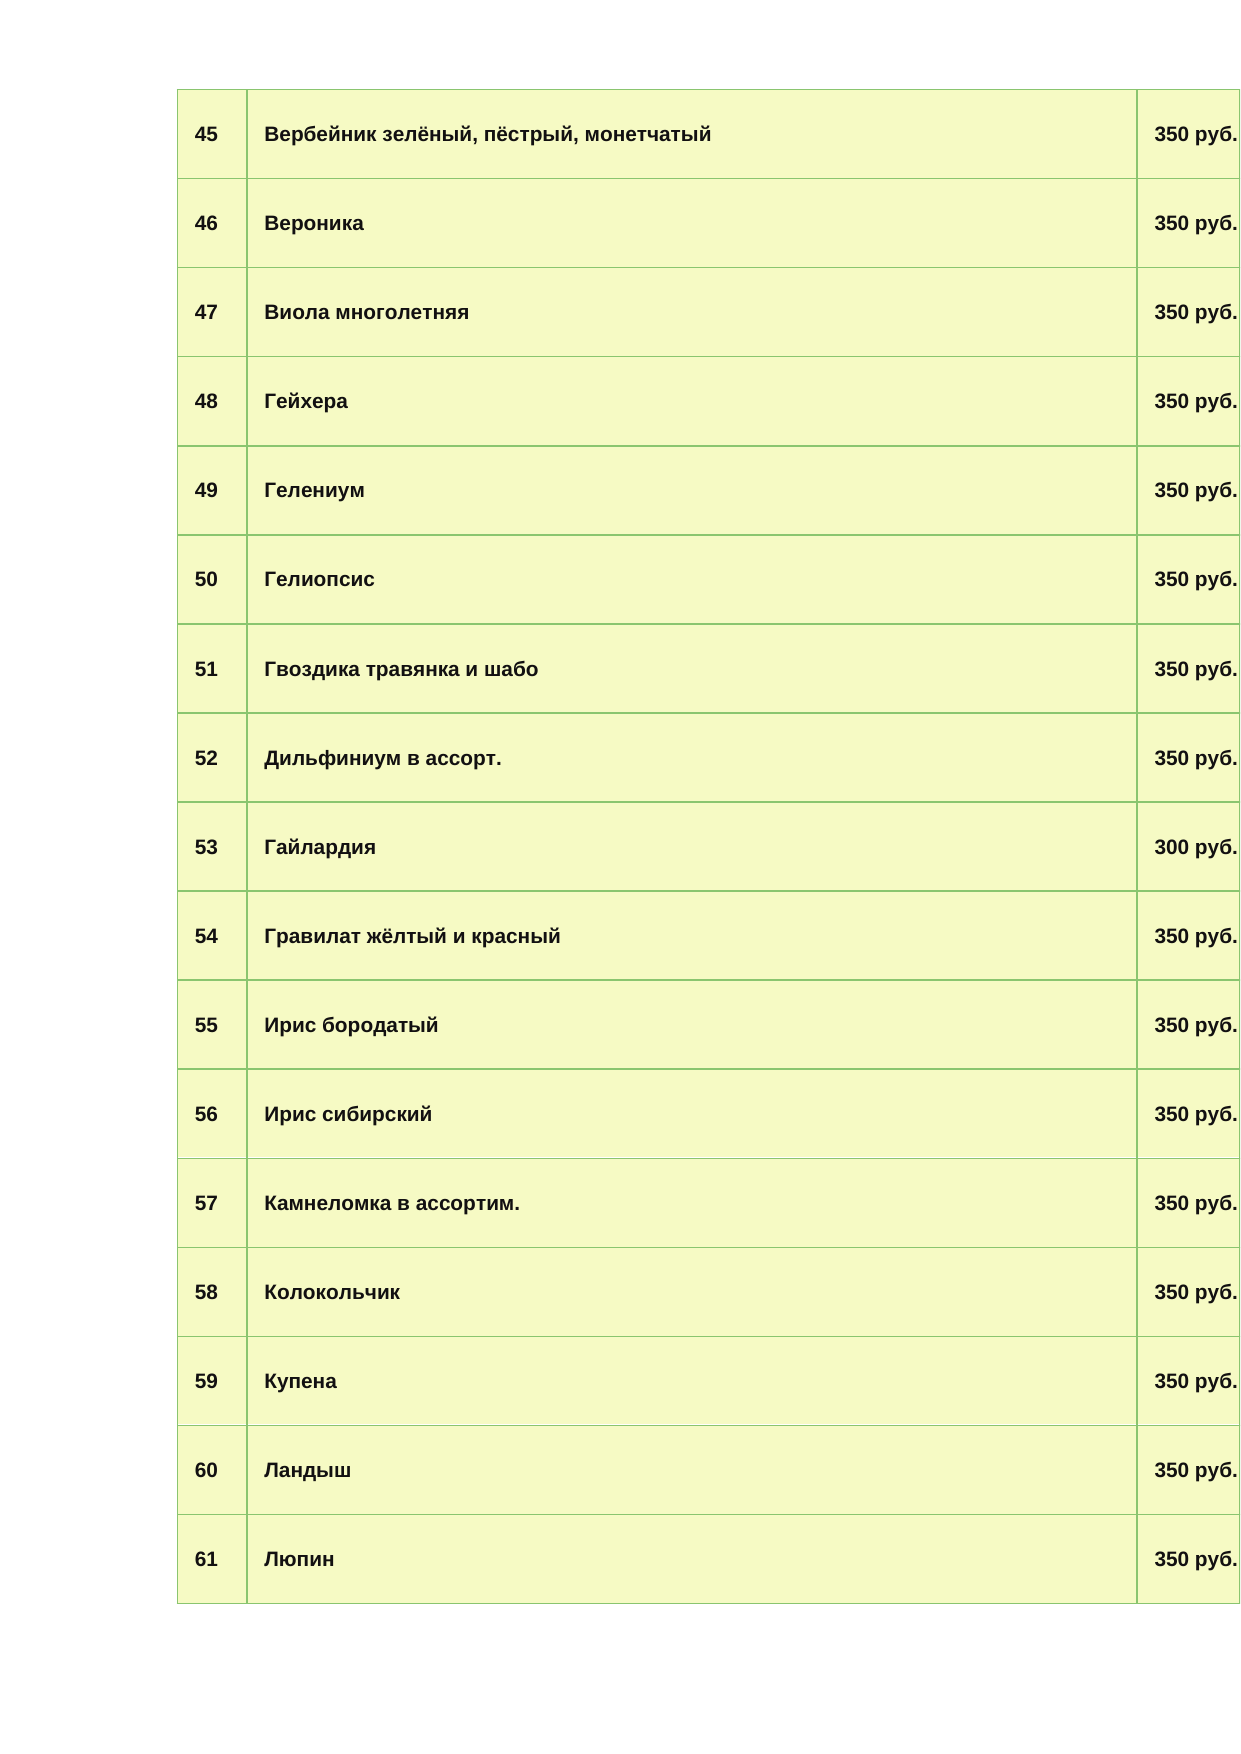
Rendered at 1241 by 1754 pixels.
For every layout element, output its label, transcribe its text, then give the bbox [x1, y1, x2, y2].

table_cell 52 [178, 714, 246, 801]
table_cell Гейхера [248, 357, 1136, 445]
table_cell 350 руб. [1138, 90, 1239, 178]
table_cell 350 руб. [1138, 536, 1239, 623]
table_cell 350 руб. [1138, 1515, 1239, 1603]
table_cell 350 руб. [1138, 981, 1239, 1068]
table_cell Вероника [248, 179, 1136, 267]
table_cell 350 руб. [1138, 1248, 1239, 1336]
table_cell Виола многолетняя [248, 268, 1136, 356]
table_cell Камнеломка в ассортим. [248, 1159, 1136, 1246]
table_cell 53 [178, 803, 246, 890]
table_cell 46 [178, 179, 246, 267]
table_cell Гелениум [248, 447, 1136, 534]
table_cell 350 руб. [1138, 1426, 1239, 1514]
table_cell 58 [178, 1248, 246, 1336]
table_cell 350 руб. [1138, 1159, 1239, 1246]
table_cell 47 [178, 268, 246, 356]
table_cell 350 руб. [1138, 892, 1239, 979]
table_cell 350 руб. [1138, 1337, 1239, 1424]
table_cell 51 [178, 625, 246, 712]
table_cell 54 [178, 892, 246, 979]
table_cell 57 [178, 1159, 246, 1246]
table_cell Гайлардия [248, 803, 1136, 890]
table_cell 45 [178, 90, 246, 178]
table_cell Ирис бородатый [248, 981, 1136, 1068]
table_cell Люпин [248, 1515, 1136, 1603]
table_cell Гвоздика травянка и шабо [248, 625, 1136, 712]
table_cell 350 руб. [1138, 268, 1239, 356]
table_cell 55 [178, 981, 246, 1068]
table_cell 56 [178, 1070, 246, 1157]
table_cell 350 руб. [1138, 179, 1239, 267]
table_cell Вербейник зелёный, пёстрый, монетчатый [248, 90, 1136, 178]
table_cell 300 руб. [1138, 803, 1239, 890]
table_cell Ландыш [248, 1426, 1136, 1514]
table_cell 350 руб. [1138, 714, 1239, 801]
table_cell Колокольчик [248, 1248, 1136, 1336]
table_cell 50 [178, 536, 246, 623]
table_cell 60 [178, 1426, 246, 1514]
table_cell Гелиопсис [248, 536, 1136, 623]
table_cell 59 [178, 1337, 246, 1424]
table_cell 61 [178, 1515, 246, 1603]
table_cell 350 руб. [1138, 1070, 1239, 1157]
table_cell 48 [178, 357, 246, 445]
table_cell 350 руб. [1138, 357, 1239, 445]
table_cell Ирис сибирский [248, 1070, 1136, 1157]
table_cell Дильфиниум в ассорт. [248, 714, 1136, 801]
table_cell Гравилат жёлтый и красный [248, 892, 1136, 979]
table_cell 350 руб. [1138, 625, 1239, 712]
table_cell 350 руб. [1138, 447, 1239, 534]
table_cell 49 [178, 447, 246, 534]
table_cell Купена [248, 1337, 1136, 1424]
